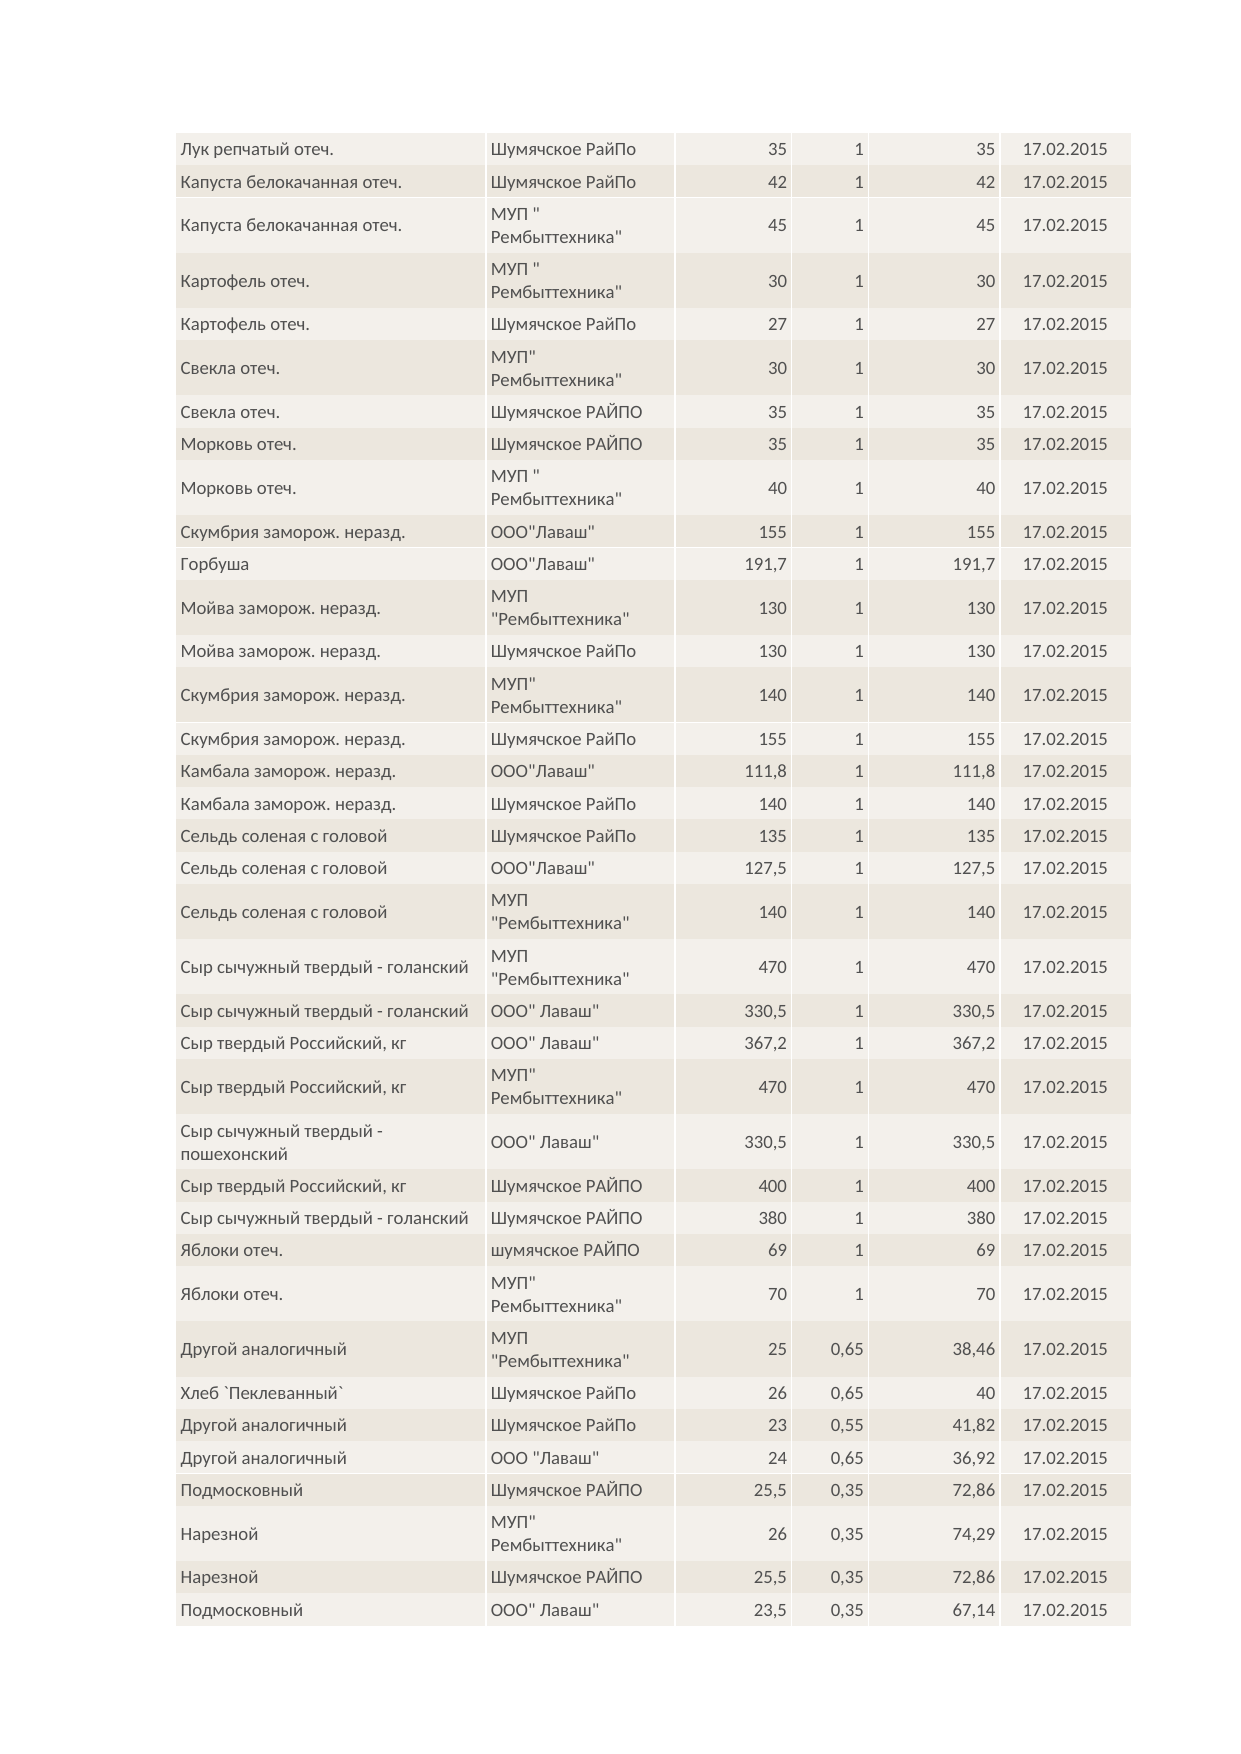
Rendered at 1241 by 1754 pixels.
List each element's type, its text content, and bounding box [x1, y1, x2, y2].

table_cell 45 [869, 198, 999, 253]
table_cell МУП" Рембыттехника" [487, 340, 674, 395]
table_cell 17.02.2015 [1001, 133, 1131, 165]
table_cell 74,29 [869, 1506, 999, 1561]
table_cell МУП "Рембыттехника" [487, 1321, 674, 1377]
table_cell 0,35 [792, 1561, 868, 1593]
table_cell 0,65 [792, 1321, 868, 1377]
table_cell 17.02.2015 [1001, 1321, 1131, 1377]
table_cell 17.02.2015 [1001, 165, 1131, 197]
table_cell ООО "Лаваш" [487, 1441, 674, 1473]
table_cell Картофель отеч. [176, 253, 485, 308]
table_cell 17.02.2015 [1001, 723, 1131, 755]
table_cell ООО" Лаваш" [487, 994, 674, 1027]
table_cell Шумячское РайПо [487, 165, 674, 197]
table_cell 140 [676, 787, 791, 819]
table_cell Подмосковный [176, 1593, 485, 1626]
table_cell МУП " Рембыттехника" [487, 198, 674, 253]
table_cell 26 [676, 1506, 791, 1561]
table_cell Шумячское РАЙПО [487, 1561, 674, 1593]
table_cell 30 [676, 340, 791, 395]
table_cell 72,86 [869, 1474, 999, 1506]
table_cell 17.02.2015 [1001, 1506, 1131, 1561]
table_cell 130 [869, 635, 999, 667]
table_cell Шумячское РайПо [487, 819, 674, 852]
table_cell 1 [792, 1234, 868, 1266]
table_cell 1 [792, 755, 868, 787]
table_cell Подмосковный [176, 1474, 485, 1506]
table_cell 470 [676, 939, 791, 994]
table_cell Сельдь соленая с головой [176, 852, 485, 884]
table_cell 40 [676, 460, 791, 515]
table_cell 40 [869, 1377, 999, 1409]
table_cell МУП "Рембыттехника" [487, 884, 674, 939]
table_cell 17.02.2015 [1001, 1474, 1131, 1506]
table_cell 1 [792, 1027, 868, 1059]
table_cell 111,8 [869, 755, 999, 787]
table_cell 1 [792, 1169, 868, 1202]
table_cell 130 [676, 580, 791, 635]
table_cell 17.02.2015 [1001, 1561, 1131, 1593]
table_cell 24 [676, 1441, 791, 1473]
table_cell 17.02.2015 [1001, 395, 1131, 428]
table_cell 130 [869, 580, 999, 635]
table_cell МУП" Рембыттехника" [487, 1059, 674, 1114]
table_cell 1 [792, 787, 868, 819]
table_cell ООО"Лаваш" [487, 755, 674, 787]
table_cell МУП "Рембыттехника" [487, 939, 674, 994]
table_cell Хлеб `Пеклеванный` [176, 1377, 485, 1409]
table_cell Шумячское РАЙПО [487, 428, 674, 460]
table_cell 27 [676, 308, 791, 340]
table_cell 38,46 [869, 1321, 999, 1377]
table_cell 17.02.2015 [1001, 1027, 1131, 1059]
table_cell ООО" Лаваш" [487, 1027, 674, 1059]
table_cell 367,2 [869, 1027, 999, 1059]
table_cell 67,14 [869, 1593, 999, 1626]
table_cell 30 [869, 253, 999, 308]
table_cell 1 [792, 580, 868, 635]
table_cell 42 [869, 165, 999, 197]
table_cell 1 [792, 1266, 868, 1321]
table_cell 400 [869, 1169, 999, 1202]
table_cell 1 [792, 515, 868, 547]
table_cell 1 [792, 852, 868, 884]
table_cell Шумячское РайПо [487, 1377, 674, 1409]
table_cell Сыр сычужный твердый - голанский [176, 939, 485, 994]
table_cell 140 [869, 884, 999, 939]
table_cell 1 [792, 1059, 868, 1114]
table_cell Сыр сычужный твердый - голанский [176, 1202, 485, 1234]
table_cell Шумячское РАЙПО [487, 395, 674, 428]
table_cell 17.02.2015 [1001, 340, 1131, 395]
table_cell 1 [792, 1114, 868, 1169]
table_cell Сыр твердый Российский, кг [176, 1059, 485, 1114]
table_cell 17.02.2015 [1001, 580, 1131, 635]
table_cell Нарезной [176, 1506, 485, 1561]
table_cell Сельдь соленая с головой [176, 884, 485, 939]
table_cell 17.02.2015 [1001, 994, 1131, 1027]
table_cell 1 [792, 548, 868, 580]
table_cell 1 [792, 994, 868, 1027]
table_cell Капуста белокачанная отеч. [176, 165, 485, 197]
table_cell 70 [676, 1266, 791, 1321]
table_cell 0,55 [792, 1409, 868, 1441]
table_cell Шумячское РайПо [487, 1409, 674, 1441]
table_cell Сыр сычужный твердый - голанский [176, 994, 485, 1027]
table_cell 400 [676, 1169, 791, 1202]
table_cell ООО"Лаваш" [487, 515, 674, 547]
table_cell 17.02.2015 [1001, 1593, 1131, 1626]
table_cell 35 [869, 428, 999, 460]
table_cell 367,2 [676, 1027, 791, 1059]
table_cell 69 [869, 1234, 999, 1266]
table_cell 0,65 [792, 1441, 868, 1473]
table_cell 27 [869, 308, 999, 340]
table_cell 191,7 [676, 548, 791, 580]
table_cell 330,5 [676, 1114, 791, 1169]
table_cell 1 [792, 253, 868, 308]
table_cell 1 [792, 428, 868, 460]
table_cell 40 [869, 460, 999, 515]
table_cell Скумбрия заморож. неразд. [176, 667, 485, 722]
table_cell 130 [676, 635, 791, 667]
table_cell 470 [676, 1059, 791, 1114]
table_cell Другой аналогичный [176, 1441, 485, 1473]
table_cell шумячское РАЙПО [487, 1234, 674, 1266]
table_cell 35 [676, 133, 791, 165]
table_cell 1 [792, 667, 868, 722]
table_cell Лук репчатый отеч. [176, 133, 485, 165]
table_cell 470 [869, 1059, 999, 1114]
table_cell 135 [869, 819, 999, 852]
table_cell 25 [676, 1321, 791, 1377]
table_cell 17.02.2015 [1001, 852, 1131, 884]
table_cell Скумбрия заморож. неразд. [176, 723, 485, 755]
table_cell Камбала заморож. неразд. [176, 755, 485, 787]
table_cell 17.02.2015 [1001, 635, 1131, 667]
table_cell Горбуша [176, 548, 485, 580]
table_cell 380 [869, 1202, 999, 1234]
table_cell 140 [676, 667, 791, 722]
table_cell 17.02.2015 [1001, 548, 1131, 580]
table_cell 69 [676, 1234, 791, 1266]
table_cell 17.02.2015 [1001, 819, 1131, 852]
table_cell Яблоки отеч. [176, 1234, 485, 1266]
table_cell 17.02.2015 [1001, 1441, 1131, 1473]
table_cell 1 [792, 198, 868, 253]
table_cell Морковь отеч. [176, 460, 485, 515]
table_cell 26 [676, 1377, 791, 1409]
table_cell 0,35 [792, 1593, 868, 1626]
table_cell Сыр твердый Российский, кг [176, 1027, 485, 1059]
table_cell 155 [869, 723, 999, 755]
table_cell МУП " Рембыттехника" [487, 460, 674, 515]
table_cell Яблоки отеч. [176, 1266, 485, 1321]
table_cell 470 [869, 939, 999, 994]
table_cell 70 [869, 1266, 999, 1321]
table_cell 35 [676, 428, 791, 460]
table_cell МУП " Рембыттехника" [487, 253, 674, 308]
table_cell 17.02.2015 [1001, 1114, 1131, 1169]
table_cell Шумячское РАЙПО [487, 1202, 674, 1234]
table_cell Шумячское РайПо [487, 787, 674, 819]
table_cell Сыр сычужный твердый - пошехонский [176, 1114, 485, 1169]
table_cell 1 [792, 884, 868, 939]
table_cell Другой аналогичный [176, 1409, 485, 1441]
table_cell 17.02.2015 [1001, 1266, 1131, 1321]
table_cell ООО"Лаваш" [487, 852, 674, 884]
table_cell Шумячское РайПо [487, 723, 674, 755]
table_cell 1 [792, 165, 868, 197]
table_cell 17.02.2015 [1001, 428, 1131, 460]
table_cell Шумячское РайПо [487, 635, 674, 667]
table_cell Сыр твердый Российский, кг [176, 1169, 485, 1202]
table_cell Шумячское РАЙПО [487, 1474, 674, 1506]
table_cell 17.02.2015 [1001, 1169, 1131, 1202]
table_cell 1 [792, 723, 868, 755]
table_cell 17.02.2015 [1001, 939, 1131, 994]
table_cell 25,5 [676, 1561, 791, 1593]
table_cell Мойва заморож. неразд. [176, 635, 485, 667]
table_cell 0,35 [792, 1474, 868, 1506]
table_cell 36,92 [869, 1441, 999, 1473]
table_cell 17.02.2015 [1001, 308, 1131, 340]
table_cell 35 [676, 395, 791, 428]
table_cell 1 [792, 635, 868, 667]
table_cell 17.02.2015 [1001, 1234, 1131, 1266]
table_cell МУП" Рембыттехника" [487, 1266, 674, 1321]
table_cell 17.02.2015 [1001, 515, 1131, 547]
table_cell 0,65 [792, 1377, 868, 1409]
table_cell 17.02.2015 [1001, 1202, 1131, 1234]
table_cell 17.02.2015 [1001, 1377, 1131, 1409]
table_cell 23,5 [676, 1593, 791, 1626]
table_cell Капуста белокачанная отеч. [176, 198, 485, 253]
table_cell 330,5 [869, 1114, 999, 1169]
table_cell 1 [792, 395, 868, 428]
table_cell 1 [792, 819, 868, 852]
table_cell 1 [792, 1202, 868, 1234]
table_cell Шумячское РайПо [487, 133, 674, 165]
table_cell 330,5 [676, 994, 791, 1027]
table_cell Шумячское РайПо [487, 308, 674, 340]
table_cell 72,86 [869, 1561, 999, 1593]
table_cell МУП" Рембыттехника" [487, 667, 674, 722]
table_cell 30 [869, 340, 999, 395]
table_cell Сельдь соленая с головой [176, 819, 485, 852]
table_cell 135 [676, 819, 791, 852]
table_cell 17.02.2015 [1001, 755, 1131, 787]
table_cell 155 [676, 515, 791, 547]
table_cell Скумбрия заморож. неразд. [176, 515, 485, 547]
table_cell 17.02.2015 [1001, 1059, 1131, 1114]
table_cell 155 [869, 515, 999, 547]
table_cell Мойва заморож. неразд. [176, 580, 485, 635]
table_cell 45 [676, 198, 791, 253]
table_cell 42 [676, 165, 791, 197]
table_cell 41,82 [869, 1409, 999, 1441]
table_cell 140 [869, 667, 999, 722]
table_cell 330,5 [869, 994, 999, 1027]
table_cell 17.02.2015 [1001, 787, 1131, 819]
table_cell 1 [792, 939, 868, 994]
table_cell Свекла отеч. [176, 340, 485, 395]
table_cell Свекла отеч. [176, 395, 485, 428]
table_cell 25,5 [676, 1474, 791, 1506]
table_cell Картофель отеч. [176, 308, 485, 340]
table_cell 1 [792, 133, 868, 165]
table_cell Другой аналогичный [176, 1321, 485, 1377]
table_cell Камбала заморож. неразд. [176, 787, 485, 819]
table_cell Морковь отеч. [176, 428, 485, 460]
table_cell 17.02.2015 [1001, 1409, 1131, 1441]
table_cell 140 [869, 787, 999, 819]
table_cell 35 [869, 133, 999, 165]
table_cell МУП" Рембыттехника" [487, 1506, 674, 1561]
table_cell МУП "Рембыттехника" [487, 580, 674, 635]
table_cell 35 [869, 395, 999, 428]
table_cell 17.02.2015 [1001, 253, 1131, 308]
table_cell 17.02.2015 [1001, 198, 1131, 253]
table_cell Шумячское РАЙПО [487, 1169, 674, 1202]
table_cell 140 [676, 884, 791, 939]
table_cell 1 [792, 308, 868, 340]
table_cell ООО" Лаваш" [487, 1593, 674, 1626]
table_cell Нарезной [176, 1561, 485, 1593]
table_cell 191,7 [869, 548, 999, 580]
table_cell 1 [792, 460, 868, 515]
table_cell 23 [676, 1409, 791, 1441]
table_cell 380 [676, 1202, 791, 1234]
table_cell 1 [792, 340, 868, 395]
table_cell 17.02.2015 [1001, 884, 1131, 939]
table_cell 17.02.2015 [1001, 667, 1131, 722]
table_cell 111,8 [676, 755, 791, 787]
table_cell 17.02.2015 [1001, 460, 1131, 515]
table_cell ООО" Лаваш" [487, 1114, 674, 1169]
table_cell 30 [676, 253, 791, 308]
table_cell 0,35 [792, 1506, 868, 1561]
table_cell 155 [676, 723, 791, 755]
table_cell 127,5 [676, 852, 791, 884]
table_cell 127,5 [869, 852, 999, 884]
table_cell ООО"Лаваш" [487, 548, 674, 580]
